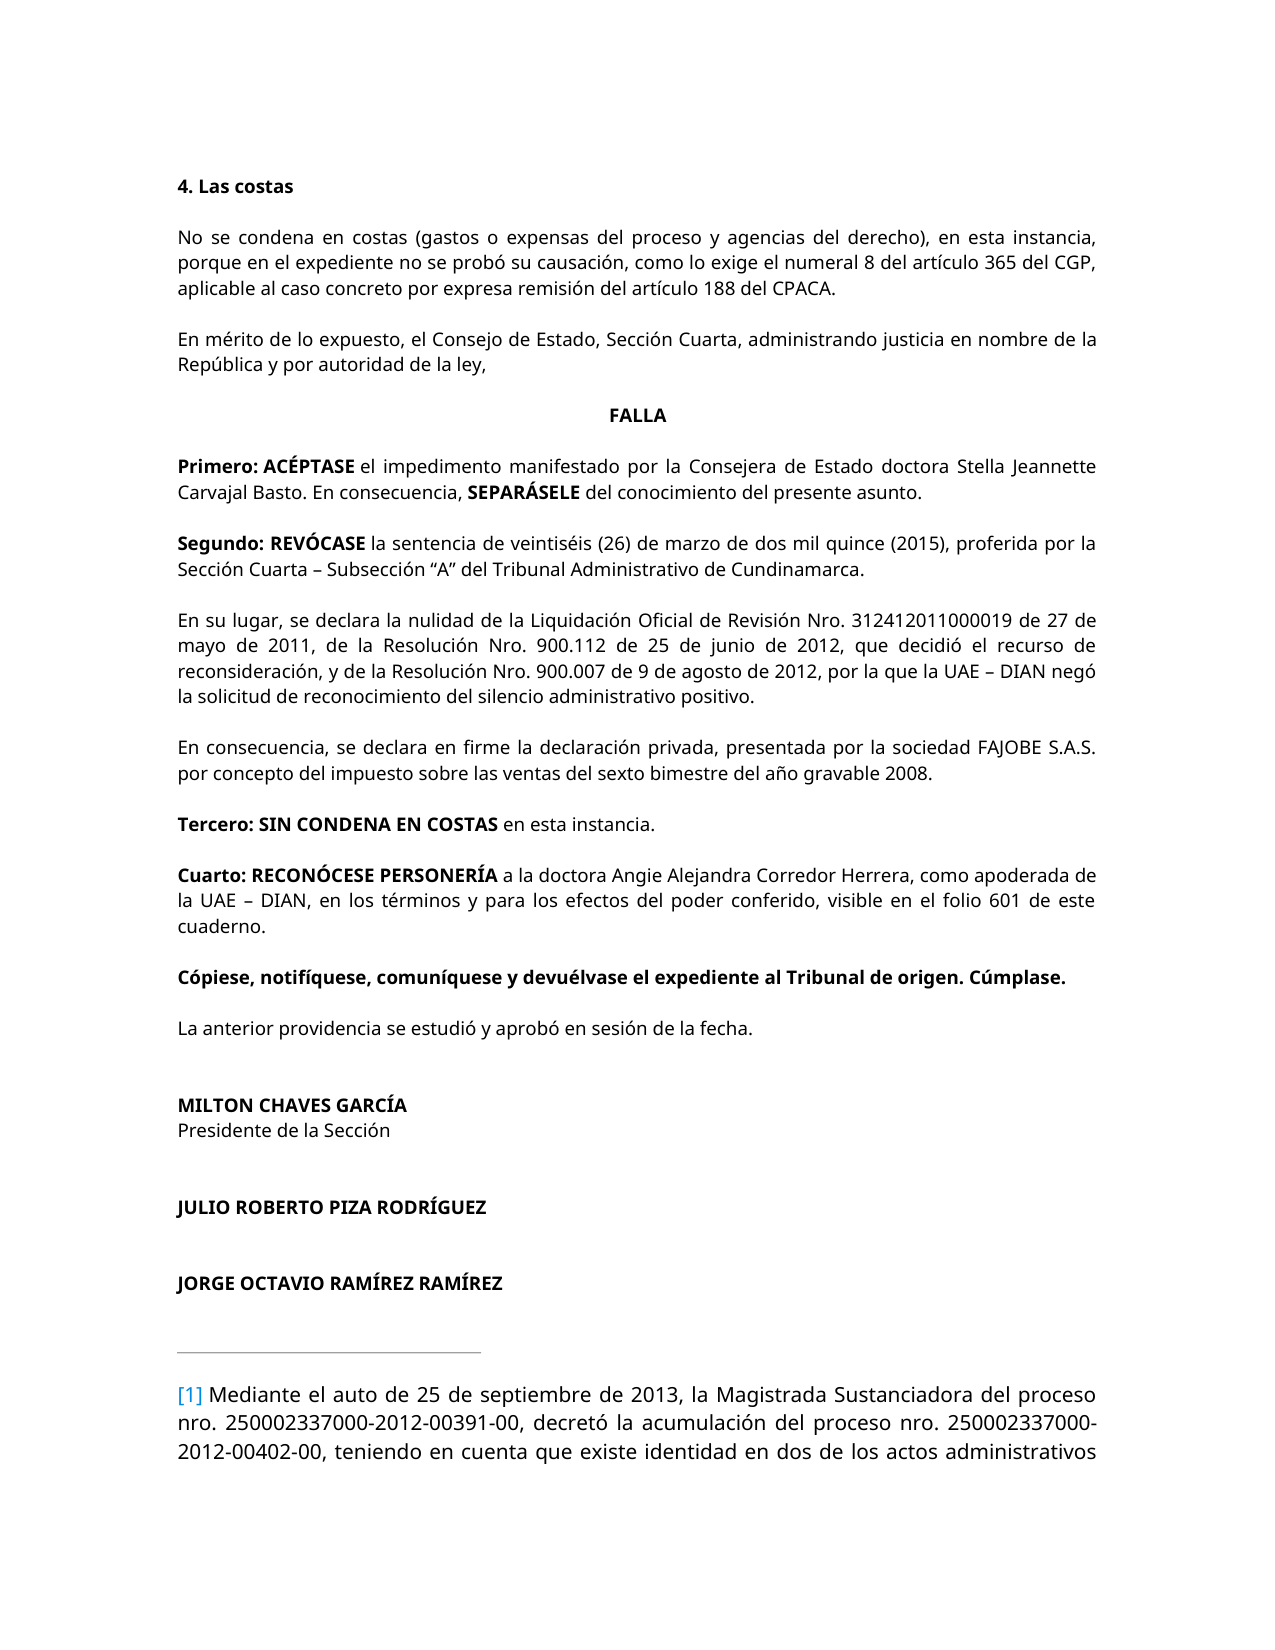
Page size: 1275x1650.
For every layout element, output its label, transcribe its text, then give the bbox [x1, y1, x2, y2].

text En su lugar, se declara la nulidad de la Liquidación Oficial de Revisión Nro. 312412011000019 de 27 de mayo de 2011, de la Resolución Nro. 900.112 de 25 de junio de 2012, que decidió el recurso de reconsideración, y de la Resolución Nro. 900.007 de 9 de agosto de 2012, por la que la UAE – DIAN negó la solicitud de reconocimiento del silencio administrativo positivo. [177, 607, 1098, 709]
text JORGE OCTAVIO RAMÍREZ RAMÍREZ [177, 1271, 1098, 1296]
text FALLA [177, 403, 1098, 428]
text Presidente de la Sección [177, 1117, 1098, 1143]
text En consecuencia, se declara en firme la declaración privada, presentada por la sociedad FAJOBE S.A.S. por concepto del impuesto sobre las ventas del sexto bimestre del año gravable 2008. [177, 734, 1098, 786]
text Segundo: REVÓCASE la sentencia de veintiséis (26) de marzo de dos mil quince (2015), proferida por la Sección Cuarta – Subsección “A” del Tribunal Administrativo de Cundinamarca. [177, 530, 1098, 581]
text MILTON CHAVES GARCÍA [177, 1092, 1098, 1117]
text Primero: ACÉPTASE el impedimento manifestado por la Consejera de Estado doctora Stella Jeannette Carvajal Basto. En consecuencia, SEPARÁSELE del conocimiento del presente asunto. [177, 454, 1098, 505]
text Cuarto: RECONÓCESE PERSONERÍA a la doctora Angie Alejandra Corredor Herrera, como apoderada de la UAE – DIAN, en los términos y para los efectos del poder conferido, visible en el folio 601 de este cuaderno. [177, 862, 1098, 939]
text JULIO ROBERTO PIZA RODRÍGUEZ [177, 1194, 1098, 1219]
text La anterior providencia se estudió y aprobó en sesión de la fecha. [177, 1015, 1098, 1041]
text 4. Las costas [177, 173, 1098, 199]
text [177, 1380, 1098, 1465]
text Tercero: SIN CONDENA EN COSTAS en esta instancia. [177, 811, 1098, 837]
text Cópiese, notifíquese, comuníquese y devuélvase el expediente al Tribunal de origen. Cúmplase. [177, 964, 1098, 990]
text No se condena en costas (gastos o expensas del proceso y agencias del derecho), en esta instancia, porque en el expediente no se probó su causación, como lo exige el numeral 8 del artículo 365 del CGP, aplicable al caso concreto por expresa remisión del artículo 188 del CPACA. [177, 224, 1098, 301]
text En mérito de lo expuesto, el Consejo de Estado, Sección Cuarta, administrando justicia en nombre de la República y por autoridad de la ley, [177, 326, 1098, 377]
